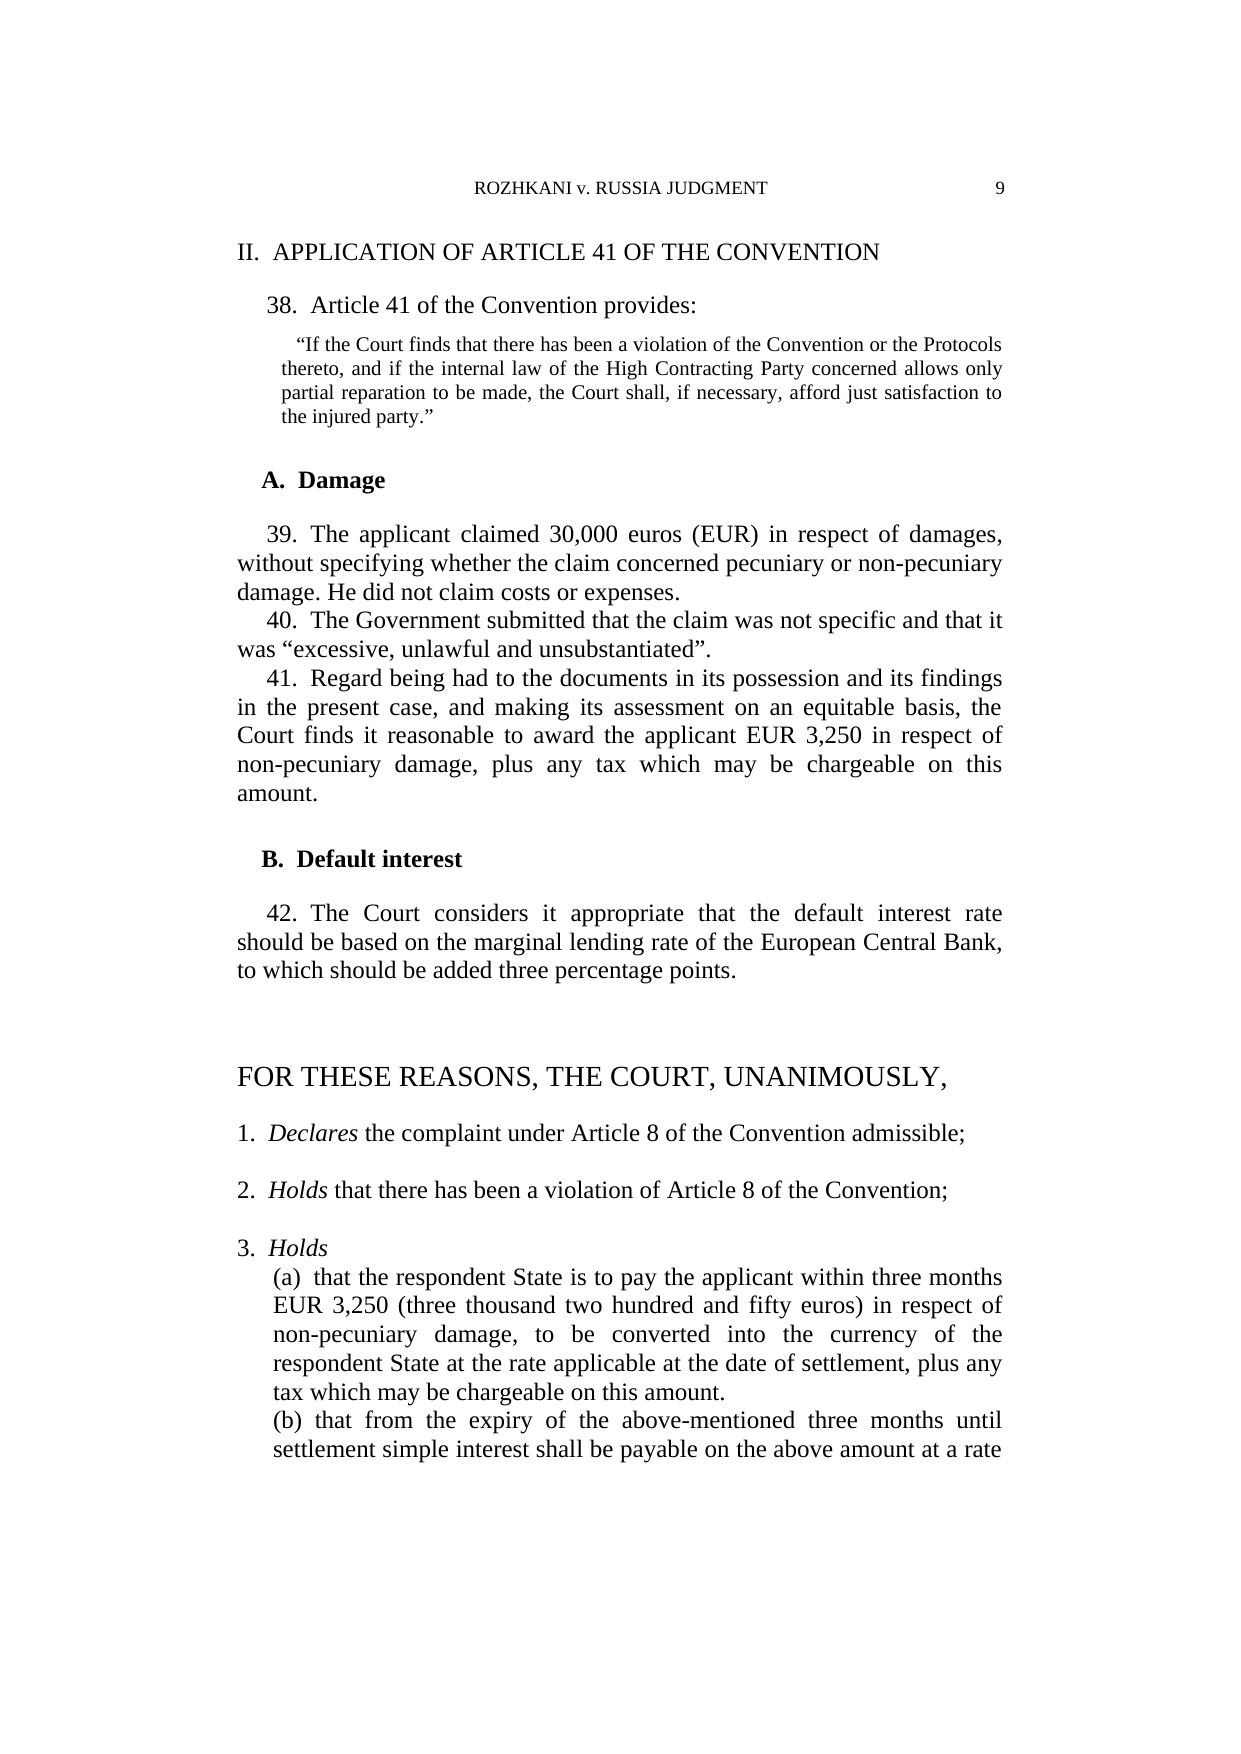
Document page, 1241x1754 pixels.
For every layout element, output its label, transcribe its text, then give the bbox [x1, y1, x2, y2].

text 41. Regard being had to the documents in its possession and its findings in the present case, and making its assessment on an equitable basis, the Court finds it reasonable to award the applicant EUR 3,250 in respect of non-pecuniary damage, plus any tax which may be chargeable on this amount. [237, 663, 1003, 807]
text “If the Court finds that there has been a violation of the Convention or the Protocols thereto, and if the internal law of the High Contracting Party concerned allows only partial reparation to be made, the Court shall, if necessary, afford just satisfaction to the injured party.” [281, 332, 1003, 428]
list (a) that the respondent State is to pay the applicant within three months EUR 3,250 (three thousand two hundred and fifty euros) in respect of non-pecuniary damage, to be converted into the currency of the respondent State at the rate applicable at the date of settlement, plus any tax which may be chargeable on this amount. [273, 1262, 1003, 1405]
text 38. Article 41 of the Convention provides: [237, 291, 1003, 319]
subtitle B. Default interest [261, 844, 1003, 873]
list 2. Holds that there has been a violation of Article 8 of the Convention; [237, 1175, 1003, 1204]
subtitle II. APPLICATION OF ARTICLE 41 OF THE CONVENTION [237, 237, 1003, 266]
subtitle A. Damage [261, 466, 1003, 494]
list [273, 1405, 1003, 1463]
list 3. Holds [237, 1233, 1003, 1262]
text 42. The Court considers it appropriate that the default interest rate should be based on the marginal lending rate of the European Central Bank, to which should be added three percentage points. [237, 898, 1003, 984]
list 1. Declares the complaint under Article 8 of the Convention admissible; [237, 1118, 1003, 1147]
title FOR THESE REASONS, THE COURT, UNANIMOUSLY, [237, 1059, 1003, 1093]
text 39. The applicant claimed 30,000 euros (EUR) in respect of damages, without specifying whether the claim concerned pecuniary or non-pecuniary damage. He did not claim costs or expenses. [237, 519, 1003, 606]
text 40. The Government submitted that the claim was not specific and that it was “excessive, unlawful and unsubstantiated”. [237, 606, 1003, 663]
